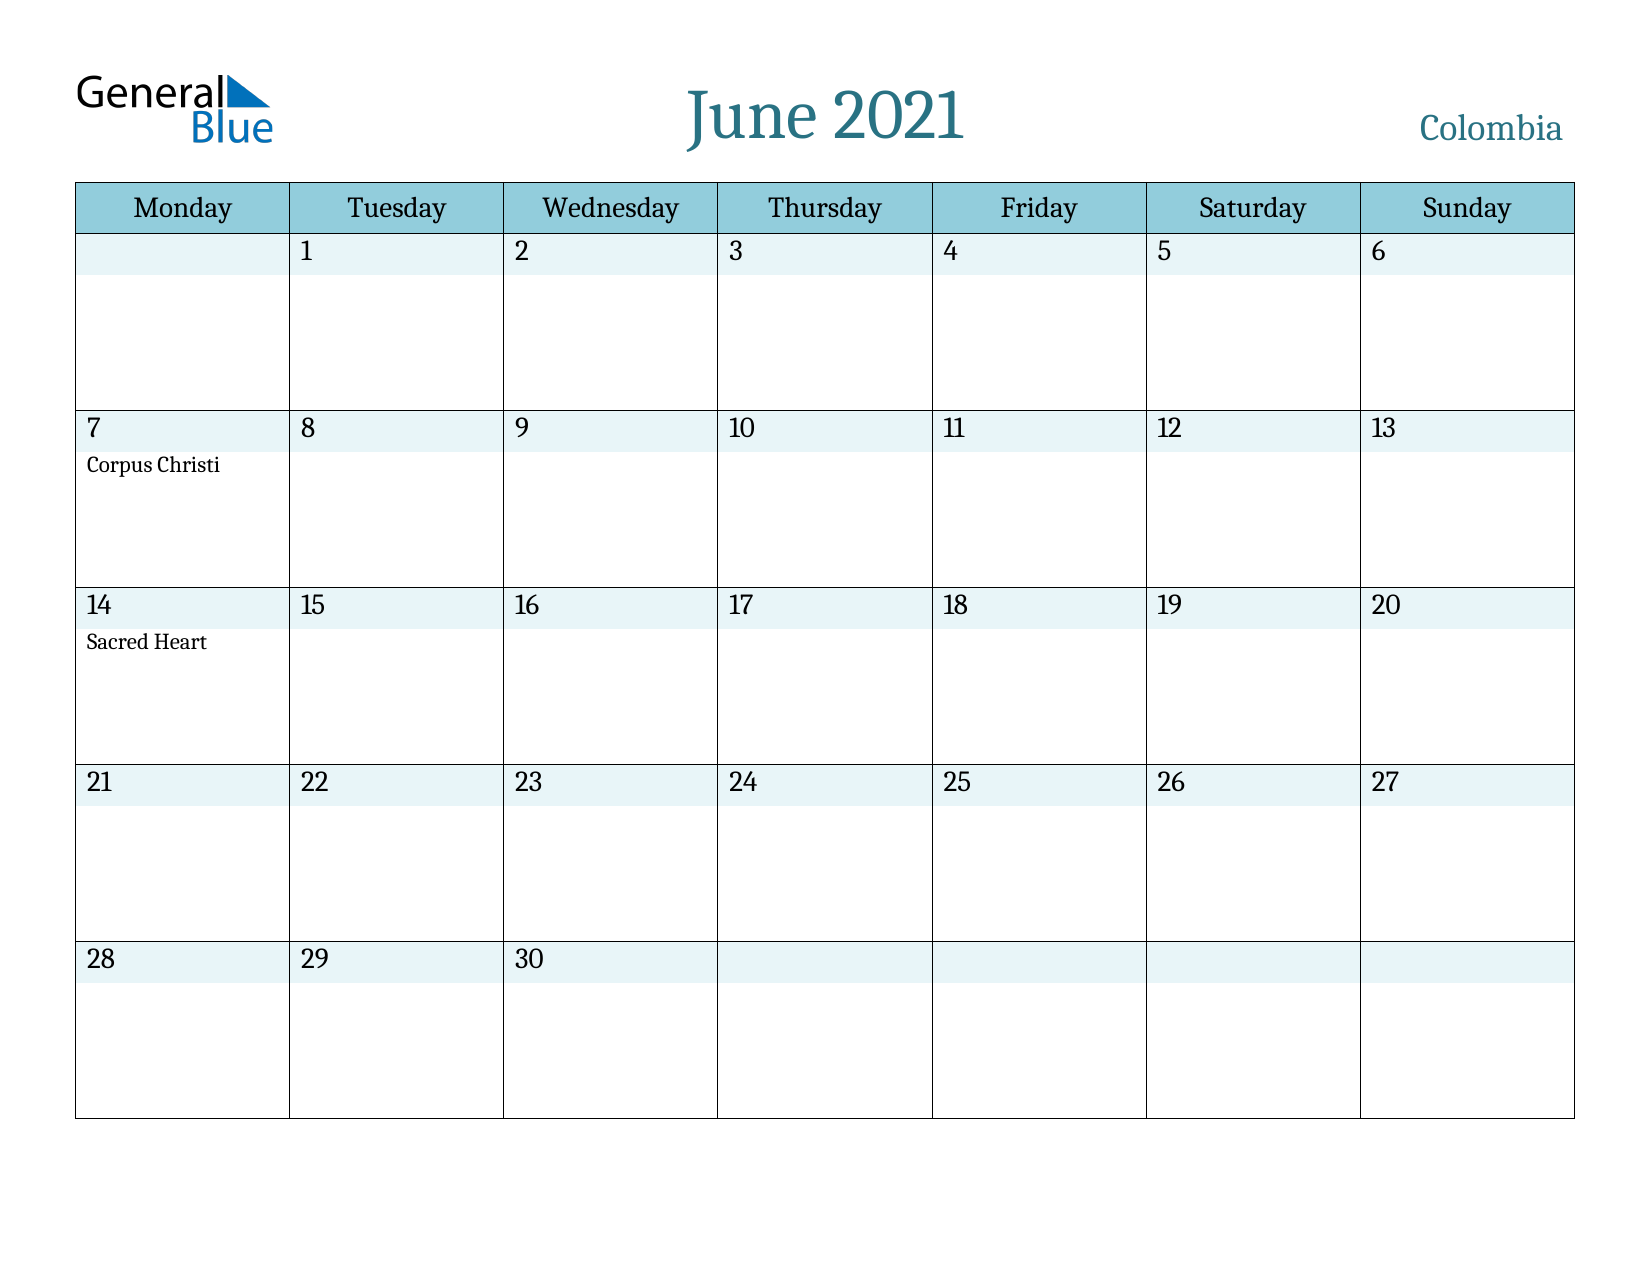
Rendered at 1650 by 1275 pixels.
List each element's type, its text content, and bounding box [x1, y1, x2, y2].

table_cell 2 [504, 234, 717, 275]
table_cell [718, 275, 932, 410]
table_cell 15 [290, 588, 503, 629]
table_cell [933, 806, 1146, 941]
table_cell [76, 275, 289, 410]
table_cell [504, 452, 717, 587]
table_cell [290, 452, 503, 587]
table_cell 10 [718, 411, 932, 452]
table_cell [1147, 629, 1360, 764]
table_cell 27 [1361, 765, 1574, 806]
table_cell Wednesday [504, 183, 717, 233]
table_cell Saturday [1147, 183, 1360, 233]
table_cell [76, 983, 289, 1118]
table_cell Sacred Heart [76, 629, 289, 764]
table_cell [504, 983, 717, 1118]
table_cell [933, 275, 1146, 410]
table_cell [1361, 629, 1574, 764]
table_cell [76, 806, 289, 941]
table_header Colombia [1146, 75, 1574, 182]
table_cell [1147, 983, 1360, 1118]
table_cell [504, 275, 717, 410]
picture [77, 75, 273, 143]
table_cell Thursday [718, 183, 932, 233]
table_cell [933, 983, 1146, 1118]
table_cell 18 [933, 588, 1146, 629]
table_cell [1147, 452, 1360, 587]
table_cell 14 [76, 588, 289, 629]
table_cell 5 [1147, 234, 1360, 275]
table_cell 20 [1361, 588, 1574, 629]
table_cell [290, 275, 503, 410]
table_cell 19 [1147, 588, 1360, 629]
table_cell Friday [933, 183, 1146, 233]
table_cell 24 [718, 765, 932, 806]
table_cell 8 [290, 411, 503, 452]
table_cell 12 [1147, 411, 1360, 452]
table_cell 26 [1147, 765, 1360, 806]
table_cell [1147, 275, 1360, 410]
table_cell [1361, 275, 1574, 410]
table_cell 11 [933, 411, 1146, 452]
table_cell [504, 629, 717, 764]
table_cell [1361, 806, 1574, 941]
table_cell [933, 452, 1146, 587]
table_cell 25 [933, 765, 1146, 806]
table_cell [718, 452, 932, 587]
table_cell 6 [1361, 234, 1574, 275]
table_cell 17 [718, 588, 932, 629]
table_cell [718, 629, 932, 764]
table_cell 23 [504, 765, 717, 806]
table_cell [933, 629, 1146, 764]
table_cell Tuesday [290, 183, 503, 233]
table_cell [1147, 806, 1360, 941]
table_cell 30 [504, 942, 717, 983]
table_cell [290, 629, 503, 764]
table_cell [1361, 942, 1574, 983]
table_cell 28 [76, 942, 289, 983]
table_cell Monday [76, 183, 289, 233]
table_cell Sunday [1361, 183, 1574, 233]
table_cell [1361, 983, 1574, 1118]
table_cell [290, 806, 503, 941]
table_cell [718, 942, 932, 983]
table_cell 13 [1361, 411, 1574, 452]
table_cell 21 [76, 765, 289, 806]
table_cell 22 [290, 765, 503, 806]
table_cell 16 [504, 588, 717, 629]
table_cell 9 [504, 411, 717, 452]
table_cell 29 [290, 942, 503, 983]
table_cell Corpus Christi [76, 452, 289, 587]
table_cell [290, 983, 503, 1118]
table_cell [504, 806, 717, 941]
table_cell [1361, 452, 1574, 587]
table_cell [933, 942, 1146, 983]
table_cell 3 [718, 234, 932, 275]
table_cell [718, 806, 932, 941]
table_cell [718, 983, 932, 1118]
table_header June 2021 [504, 75, 1146, 182]
table_header [76, 75, 503, 182]
table_cell 1 [290, 234, 503, 275]
table_cell [1147, 942, 1360, 983]
table_cell 7 [76, 411, 289, 452]
table_cell [76, 234, 289, 275]
table_cell 4 [933, 234, 1146, 275]
